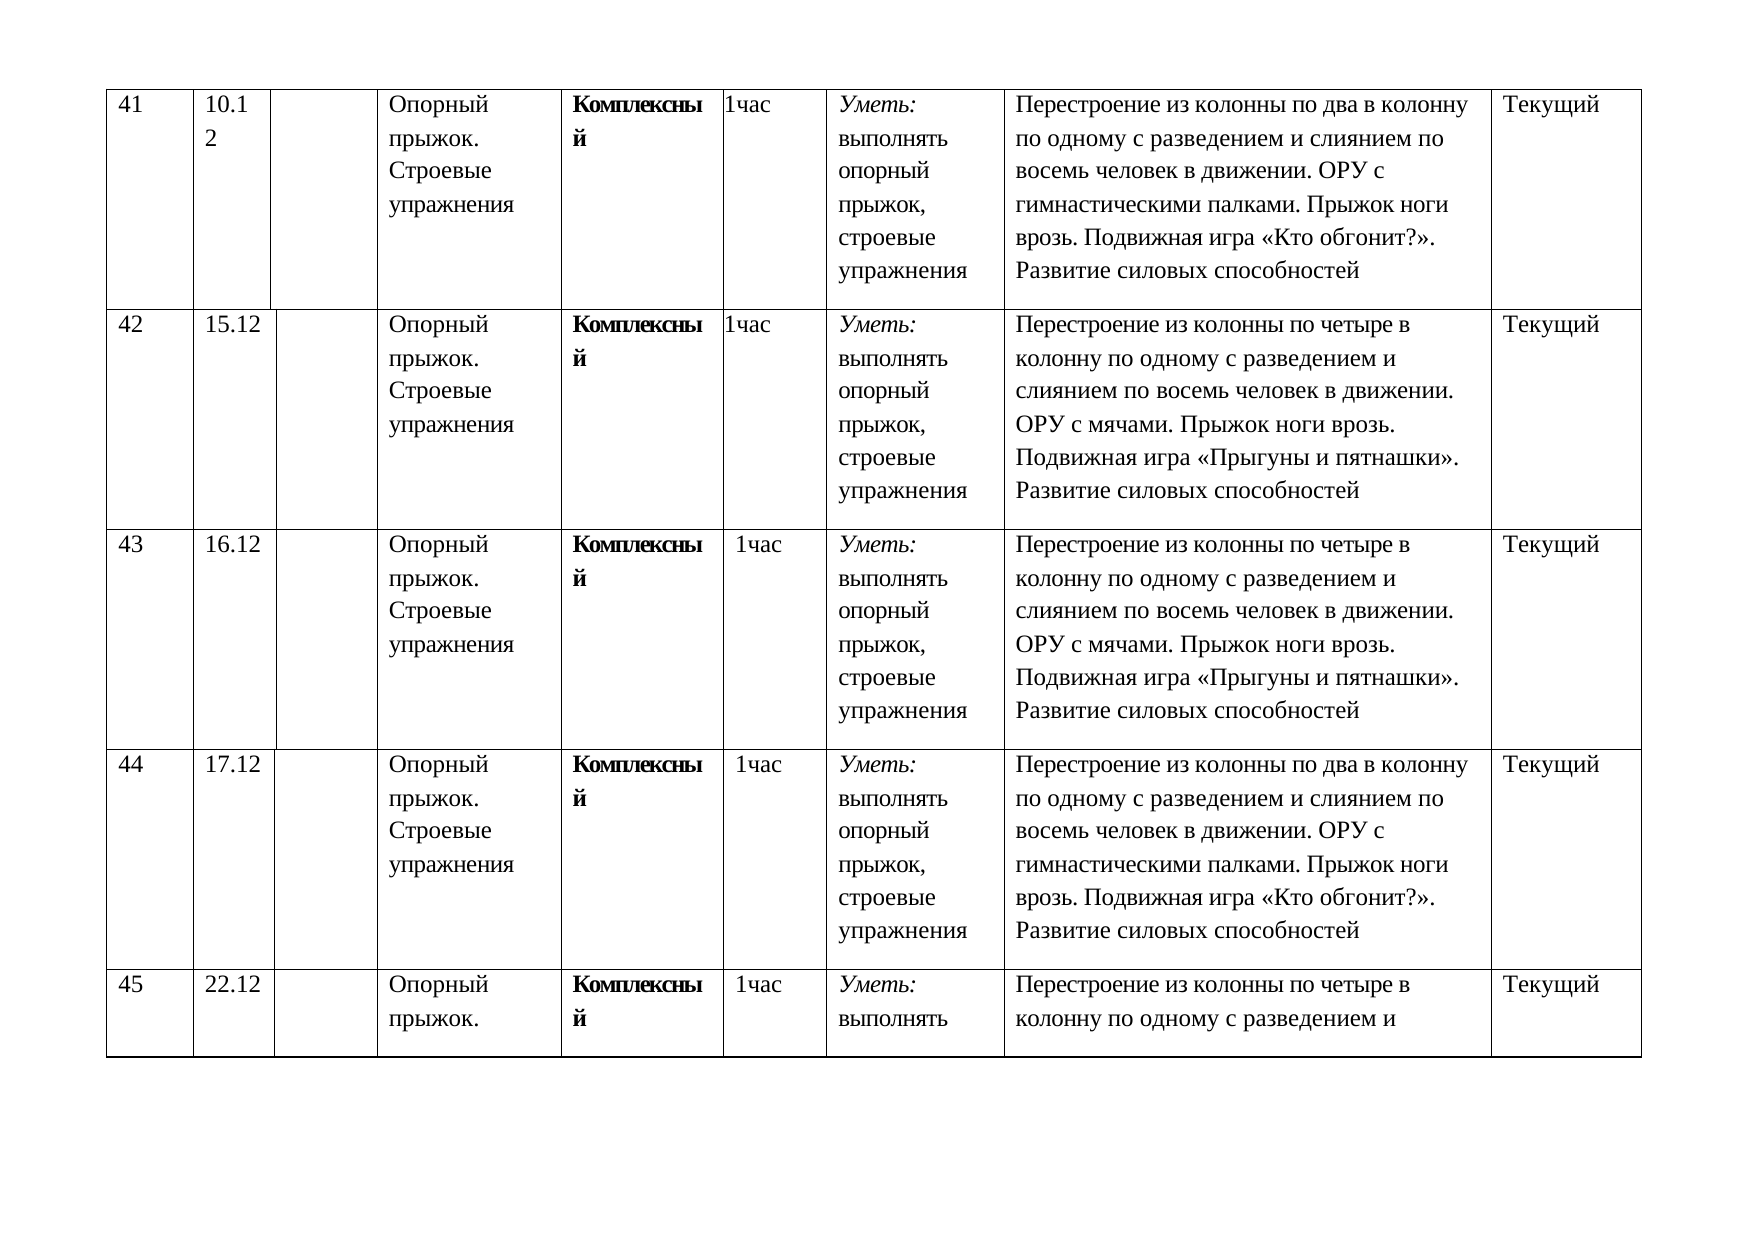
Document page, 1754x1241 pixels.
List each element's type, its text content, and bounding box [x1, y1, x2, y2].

table_cell 41 [107, 90, 193, 308]
table_cell [277, 530, 377, 748]
table_cell 44 [107, 750, 193, 968]
table_cell 1час [724, 750, 826, 968]
table_cell Текущий [1492, 970, 1641, 1056]
table_cell 16.12 [194, 530, 276, 748]
table_cell Опорный прыжок. Строевые упражнения [378, 530, 561, 748]
table_cell 15.12 [194, 310, 276, 528]
table_cell [271, 90, 377, 308]
table_cell Перестроение из колонны по два в колонну по одному с разведением и слиянием по восемь человек в движении. ОРУ с гимнастическими палками. Прыжок ноги врозь. Подвижная игра «Кто обгонит?». Развитие силовых способностей [1005, 750, 1491, 968]
table_cell 10.12 [194, 90, 270, 308]
table_cell 1час [724, 530, 826, 748]
table_cell Уметь: выполнять опорный прыжок, строевые упражнения [827, 750, 1004, 968]
table_cell Комплексный [562, 970, 723, 1056]
table_cell Перестроение из колонны по два в колонну по одному с разведением и слиянием по восемь человек в движении. ОРУ с гимнастическими палками. Прыжок ноги врозь. Подвижная игра «Кто обгонит?». Развитие силовых способностей [1005, 90, 1491, 308]
table_cell [275, 750, 377, 968]
table_cell Уметь: выполнять опорный прыжок, строевые упражнения [827, 530, 1004, 748]
table_cell Уметь: выполнять опорный прыжок, строевые упражнения [827, 310, 1004, 528]
table_cell [277, 310, 377, 528]
table_cell Комплексный [562, 750, 723, 968]
table_cell Комплексный [562, 310, 723, 528]
table_cell Текущий [1492, 750, 1641, 968]
table_cell Опорный прыжок. Строевые упражнения [378, 90, 561, 308]
table_cell Текущий [1492, 90, 1641, 308]
table_cell 1час [724, 310, 826, 528]
table_cell 1час [724, 970, 826, 1056]
table_cell 22.12 [194, 970, 274, 1056]
table_cell [275, 970, 377, 1056]
table_cell Опорный прыжок. Строевые упражнения [378, 310, 561, 528]
table_cell Комплексный [562, 530, 723, 748]
table_cell Уметь: выполнять опорный прыжок, строевые упражнения [827, 90, 1004, 308]
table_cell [827, 970, 1004, 1056]
table_cell 17.12 [194, 750, 274, 968]
table_cell 1час [724, 90, 826, 308]
table_cell Комплексный [562, 90, 723, 308]
table_cell Текущий [1492, 530, 1641, 748]
table_cell 45 [107, 970, 193, 1056]
table_cell 43 [107, 530, 193, 748]
table_cell Опорный прыжок. Строевые упражнения [378, 750, 561, 968]
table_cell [378, 970, 561, 1056]
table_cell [1005, 970, 1491, 1056]
table_cell 42 [107, 310, 193, 528]
table_cell Текущий [1492, 310, 1641, 528]
